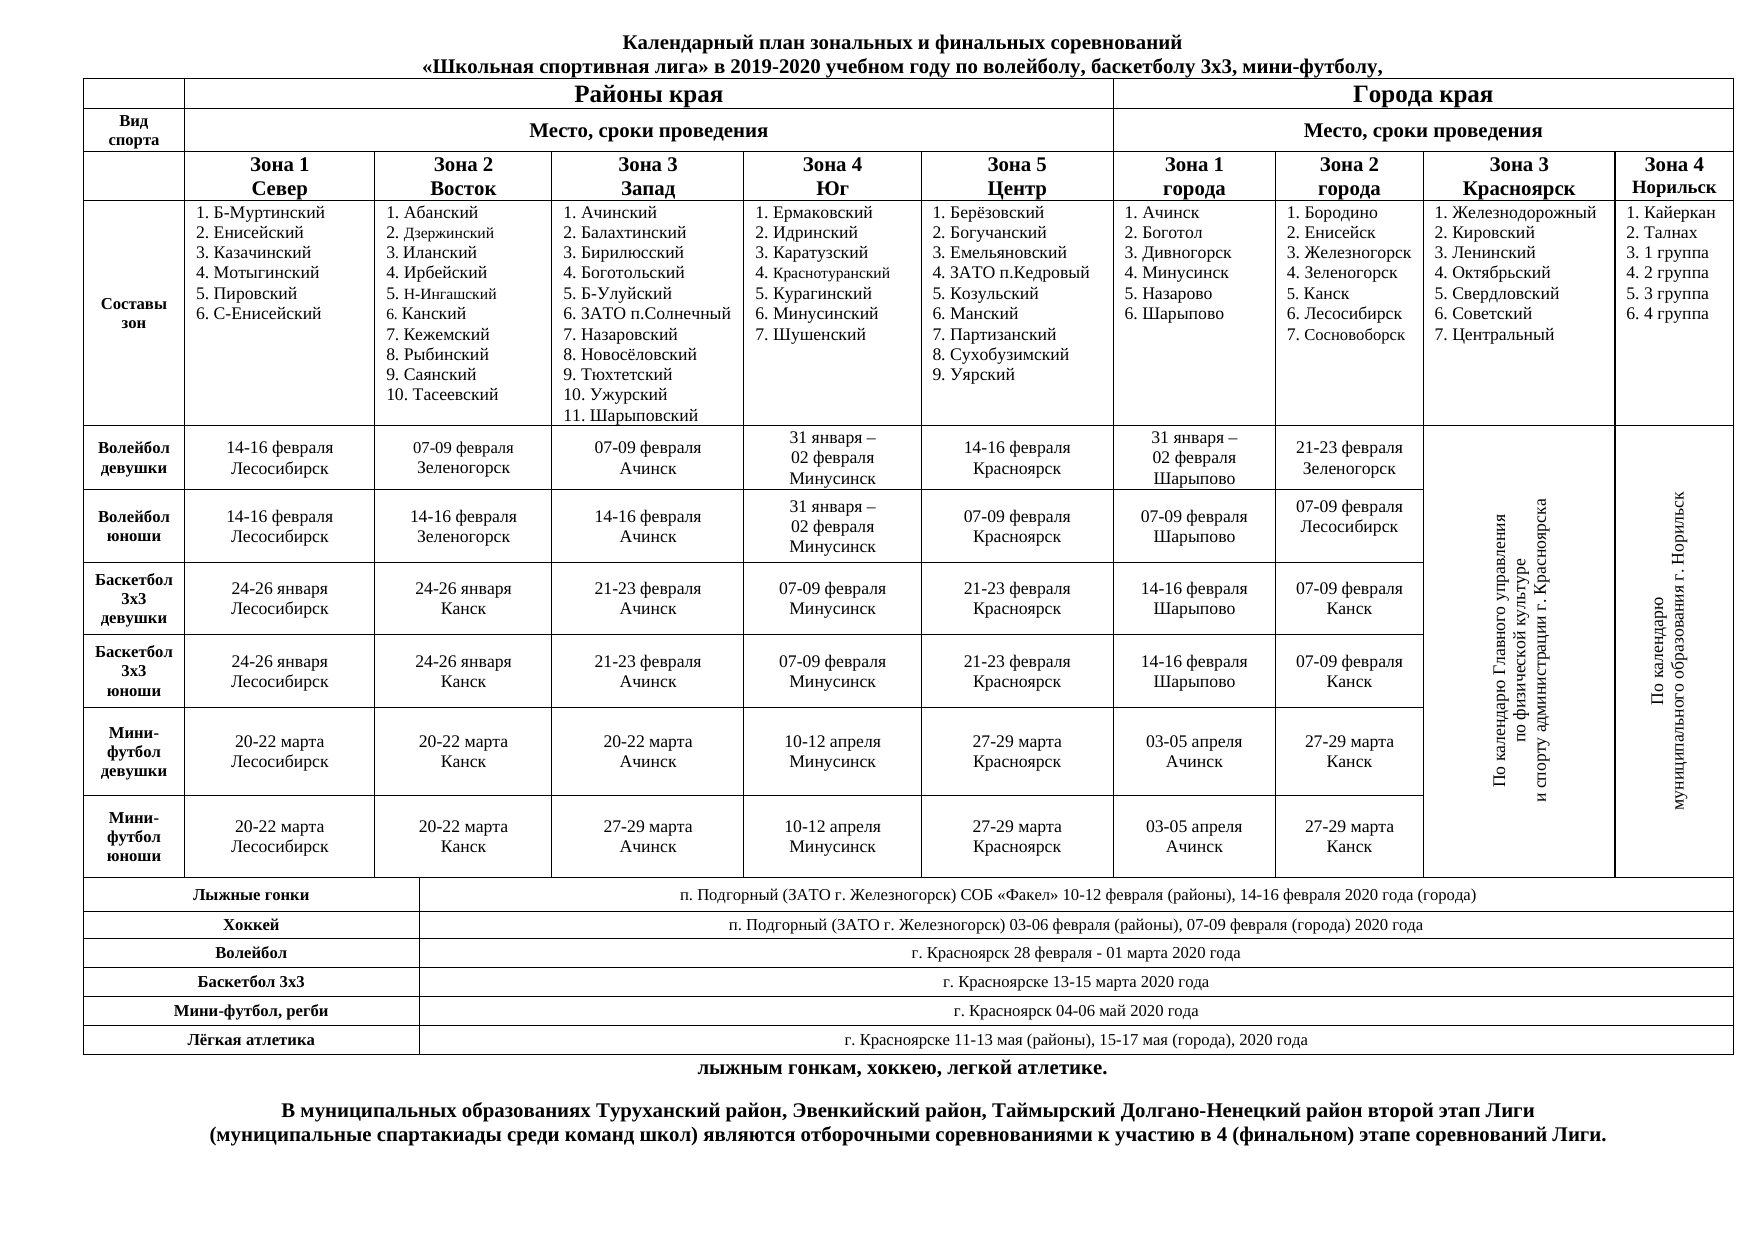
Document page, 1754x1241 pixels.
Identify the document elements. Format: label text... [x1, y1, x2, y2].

table_cell 31 января – 02 февраля Шарыпово [1114, 426, 1275, 489]
table_cell 20-22 марта Канск [375, 708, 551, 794]
table_cell г. Красноярске 13-15 марта 2020 года [420, 968, 1733, 996]
table_cell По календарю муниципального образования г. Норильск [1616, 426, 1733, 877]
table_cell 1. Абанский 2. Дзержинский 3. Иланский 4. Ирбейский 5. Н-Ингашский 6. Канский 7. Кежемский 8. Рыбинский 9. Саянский 10. Тасеевский [375, 201, 551, 425]
table_cell 20-22 марта Канск [375, 796, 551, 877]
table_cell 24-26 января Канск [375, 563, 551, 634]
table_cell 14-16 февраля Ачинск [552, 490, 743, 562]
text Календарный план зональных и финальных соревнований [118, 29, 1687, 54]
table_cell 27-29 марта Ачинск [552, 796, 743, 877]
table_cell 14-16 февраля Красноярск [922, 426, 1113, 489]
table_cell 20-22 марта Лесосибирск [185, 708, 374, 794]
table_cell 07-09 февраля Лесосибирск [1276, 490, 1423, 562]
table_cell 07-09 февраля Минусинск [744, 635, 921, 707]
table_cell 21-23 февраля Ачинск [552, 563, 743, 634]
table_cell г. Красноярске 11-13 мая (районы), 15-17 мая (города), 2020 года [420, 1026, 1733, 1053]
text лыжным гонкам, хоккею, легкой атлетике. [118, 1055, 1687, 1079]
table_cell 14-16 февраля Зеленогорск [375, 490, 551, 562]
table_cell 21-23 февраля Ачинск [552, 635, 743, 707]
text «Школьная спортивная лига» в 2019-2020 учебном году по волейболу, баскетболу 3х3, мини-футболу, [118, 54, 1687, 78]
table_cell Мини-футбол юноши [84, 796, 184, 877]
table_cell 07-09 февраля Канск [1276, 635, 1423, 707]
table_cell 24-26 января Лесосибирск [185, 635, 374, 707]
table_cell Место, сроки проведения [185, 109, 1113, 151]
table_cell 14-16 февраля Шарыпово [1114, 635, 1275, 707]
table_cell 21-23 февраля Красноярск [922, 635, 1113, 707]
table_cell Зона 4 Норильск [1616, 152, 1733, 200]
table_cell п. Подгорный (ЗАТО г. Железногорск) 03-06 февраля (районы), 07-09 февраля (города) 2020 года [420, 912, 1733, 938]
table_cell Место, сроки проведения [1114, 109, 1733, 151]
table_cell Хоккей [84, 912, 419, 938]
table_cell 14-16 февраля Лесосибирск [185, 426, 374, 489]
table_cell 07-09 февраля Минусинск [744, 563, 921, 634]
table_cell 07-09 февраля Зеленогорск [375, 426, 551, 489]
table_cell 07-09 февраля Красноярск [922, 490, 1113, 562]
table_cell Вид спорта [84, 109, 184, 151]
table_cell 1. Ачинский 2. Балахтинский 3. Бирилюсский 4. Боготольский 5. Б-Улуйский 6. ЗАТО п.Солнечный 7. Назаровский 8. Новосёловский 9. Тюхтетский 10. Ужурский 11. Шарыповский [552, 201, 743, 425]
table_cell Зона 3 Красноярск [1424, 152, 1614, 200]
table_cell Баскетбол 3х3 [84, 968, 419, 996]
table_cell 03-05 апреля Ачинск [1114, 796, 1275, 877]
table_cell Зона 3 Запад [552, 152, 743, 200]
table_cell 1. Железнодорожный 2. Кировский 3. Ленинский 4. Октябрьский 5. Свердловский 6. Советский 7. Центральный [1424, 201, 1614, 425]
table_cell 21-23 февраля Красноярск [922, 563, 1113, 634]
table_cell 31 января – 02 февраля Минусинск [744, 426, 921, 489]
table_cell Лёгкая атлетика [84, 1026, 419, 1053]
table_cell Мини-футбол девушки [84, 708, 184, 794]
table_header Районы края [185, 79, 1113, 107]
table_cell г. Красноярск 04-06 май 2020 года [420, 997, 1733, 1024]
table_cell 24-26 января Канск [375, 635, 551, 707]
table_cell 07-09 февраля Шарыпово [1114, 490, 1275, 562]
table_cell 27-29 марта Канск [1276, 796, 1423, 877]
table_cell 27-29 марта Красноярск [922, 796, 1113, 877]
table_cell 20-22 марта Ачинск [552, 708, 743, 794]
text (муниципальные спартакиады среди команд школ) являются отборочными соревнованиями к участию в 4 (финальном) этапе соревнований Лиги. [118, 1122, 1698, 1146]
table_cell Составы зон [84, 201, 184, 425]
table_cell 07-09 февраля Ачинск [552, 426, 743, 489]
table_cell Зона 5 Центр [922, 152, 1113, 200]
table_cell 1. Кайеркан 2. Талнах 3. 1 группа 4. 2 группа 5. 3 группа 6. 4 группа [1616, 201, 1733, 425]
table_cell Баскетбол 3х3 девушки [84, 563, 184, 634]
table_cell 1. Ачинск 2. Боготол 3. Дивногорск 4. Минусинск 5. Назарово 6. Шарыпово [1114, 201, 1275, 425]
table_cell п. Подгорный (ЗАТО г. Железногорск) СОБ «Факел» 10-12 февраля (районы), 14-16 февраля 2020 года (города) [420, 878, 1733, 911]
text В муниципальных образованиях Туруханский район, Эвенкийский район, Таймырский Долгано-Ненецкий район второй этап Лиги [118, 1098, 1698, 1122]
table_cell 27-29 марта Красноярск [922, 708, 1113, 794]
table_cell Волейбол юноши [84, 490, 184, 562]
table_cell 07-09 февраля Канск [1276, 563, 1423, 634]
table_cell Зона 4 Юг [744, 152, 921, 200]
table_cell Волейбол девушки [84, 426, 184, 489]
table_cell Зона 2 Восток [375, 152, 551, 200]
table_cell Мини-футбол, регби [84, 997, 419, 1024]
table_cell 10-12 апреля Минусинск [744, 796, 921, 877]
table_cell 1. Бородино 2. Енисейск 3. Железногорск 4. Зеленогорск 5. Канск 6. Лесосибирск 7. Сосновоборск [1276, 201, 1423, 425]
table_header Города края [1114, 79, 1733, 107]
table_cell [84, 152, 184, 200]
table_cell Зона 1 Север [185, 152, 374, 200]
table_header [84, 79, 184, 107]
table_cell 31 января – 02 февраля Минусинск [744, 490, 921, 562]
table_cell 1. Ермаковский 2. Идринский 3. Каратузский 4. Краснотуранский 5. Курагинский 6. Минусинский 7. Шушенский [744, 201, 921, 425]
table_cell 10-12 апреля Минусинск [744, 708, 921, 794]
table_cell 20-22 марта Лесосибирск [185, 796, 374, 877]
table_cell По календарю Главного управления по физической культуре и спорту администрации г. Красноярска [1424, 426, 1614, 877]
table_cell Зона 1 города [1114, 152, 1275, 200]
table_cell 21-23 февраля Зеленогорск [1276, 426, 1423, 489]
table_cell Баскетбол 3х3 юноши [84, 635, 184, 707]
table_cell 27-29 марта Канск [1276, 708, 1423, 794]
table_cell 14-16 февраля Шарыпово [1114, 563, 1275, 634]
table_cell 1. Б-Муртинский 2. Енисейский 3. Казачинский 4. Мотыгинский 5. Пировский 6. С-Енисейский [185, 201, 374, 425]
table_cell 1. Берёзовский 2. Богучанский 3. Емельяновский 4. ЗАТО п.Кедровый 5. Козульский 6. Манский 7. Партизанский 8. Сухобузимский 9. Уярский [922, 201, 1113, 425]
table_cell 24-26 января Лесосибирск [185, 563, 374, 634]
table_cell 03-05 апреля Ачинск [1114, 708, 1275, 794]
table_cell Лыжные гонки [84, 878, 419, 911]
table_cell 14-16 февраля Лесосибирск [185, 490, 374, 562]
table_cell г. Красноярск 28 февраля - 01 марта 2020 года [420, 939, 1733, 967]
table_cell Зона 2 города [1276, 152, 1423, 200]
table_cell Волейбол [84, 939, 419, 967]
